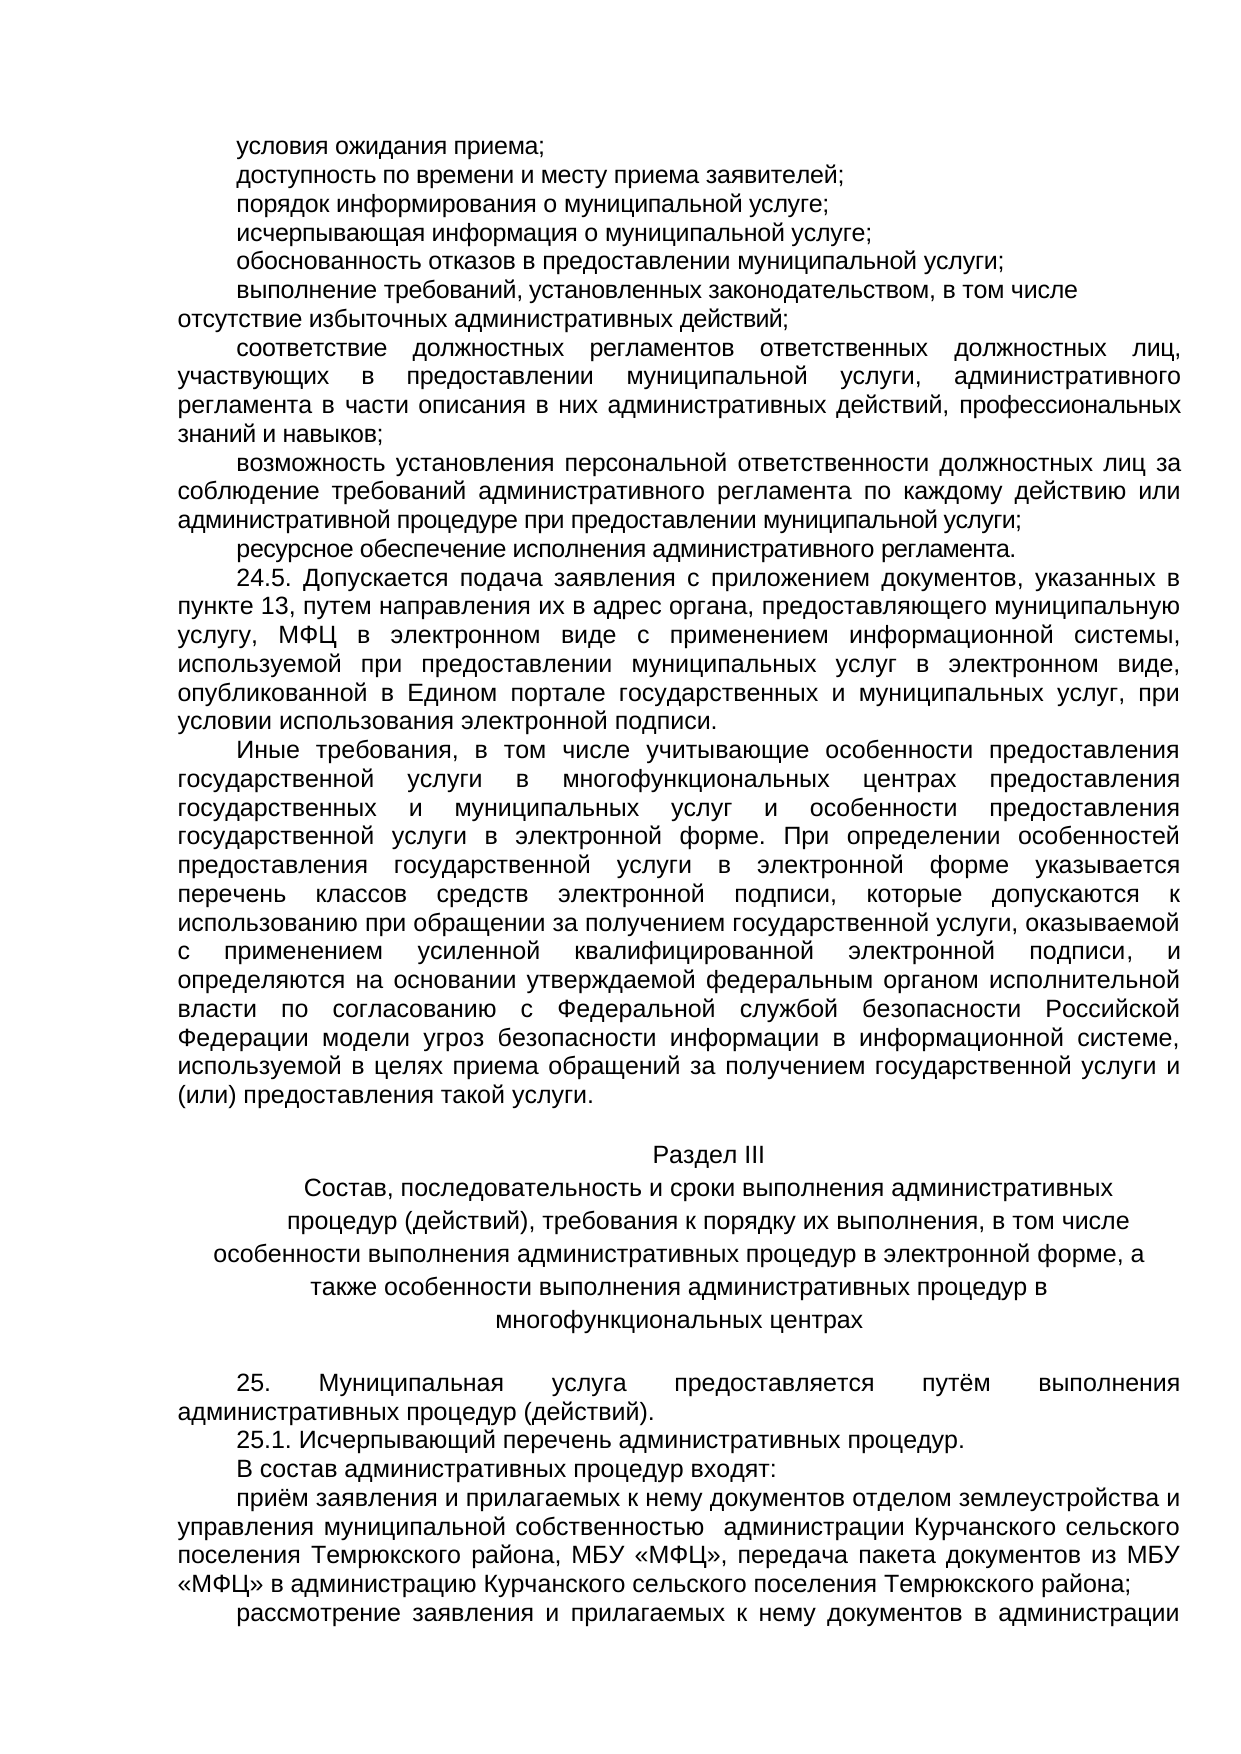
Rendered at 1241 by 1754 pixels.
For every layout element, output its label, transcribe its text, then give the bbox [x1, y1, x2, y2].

text условия ожидания приема; [177, 131, 1181, 160]
text ресурсное обеспечение исполнения административного регламента. [177, 534, 1181, 563]
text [177, 1598, 1181, 1627]
text Раздел III [177, 1138, 1181, 1171]
text процедур (действий), требования к порядку их выполнения, в том числе особенности выполнения административных процедур в электронной форме, а также особенности выполнения административных процедур в многофункциональных центрах [177, 1203, 1181, 1335]
text возможность установления персональной ответственности должностных лиц за соблюдение требований административного регламента по каждому действию или административной процедуре при предоставлении муниципальной услуги; [177, 448, 1181, 534]
text 25. Муниципальная услуга предоставляется путём выполнения административных процедур (действий). [177, 1368, 1181, 1426]
text Иные требования, в том числе учитывающие особенности предоставления государственной услуги в многофункциональных центрах предоставления государственных и муниципальных услуг и особенности предоставления государственной услуги в электронной форме. При определении особенностей предоставления государственной услуги в электронной форме указывается перечень классов средств электронной подписи, которые допускаются к использованию при обращении за получением государственной услуги, оказываемой с применением усиленной квалифицированной электронной подписи, и определяются на основании утверждаемой федеральным органом исполнительной власти по согласованию с Федеральной службой безопасности Российской Федерации модели угроз безопасности информации в информационной системе, используемой в целях приема обращений за получением государственной услуги и (или) предоставления такой услуги. [177, 735, 1181, 1109]
text доступность по времени и месту приема заявителей; [177, 160, 1181, 189]
text 24.5. Допускается подача заявления с приложением документов, указанных в пункте 13, путем направления их в адрес органа, предоставляющего муниципальную услугу, МФЦ в электронном виде с применением информационной системы, используемой при предоставлении муниципальных услуг в электронном виде, опубликованной в Едином портале государственных и муниципальных услуг, при условии использования электронной подписи. [177, 563, 1181, 735]
text выполнение требований, установленных законодательством, в том числе отсутствие избыточных административных действий; [177, 275, 1181, 333]
text исчерпывающая информация о муниципальной услуге; [177, 218, 1181, 246]
text Состав, последовательность и сроки выполнения административных [177, 1171, 1181, 1203]
text приём заявления и прилагаемых к нему документов отделом землеустройства и управления муниципальной собственностью администрации Курчанского сельского поселения Темрюкского района, МБУ «МФЦ», передача пакета документов из МБУ «МФЦ» в администрацию Курчанского сельского поселения Темрюкского района; [177, 1483, 1181, 1598]
text порядок информирования о муниципальной услуге; [177, 189, 1181, 218]
text В состав административных процедур входят: [177, 1454, 1181, 1483]
text соответствие должностных регламентов ответственных должностных лиц, участвующих в предоставлении муниципальной услуги, административного регламента в части описания в них административных действий, профессиональных знаний и навыков; [177, 333, 1181, 448]
text обоснованность отказов в предоставлении муниципальной услуги; [177, 246, 1181, 275]
text 25.1. Исчерпывающий перечень административных процедур. [177, 1426, 1181, 1454]
